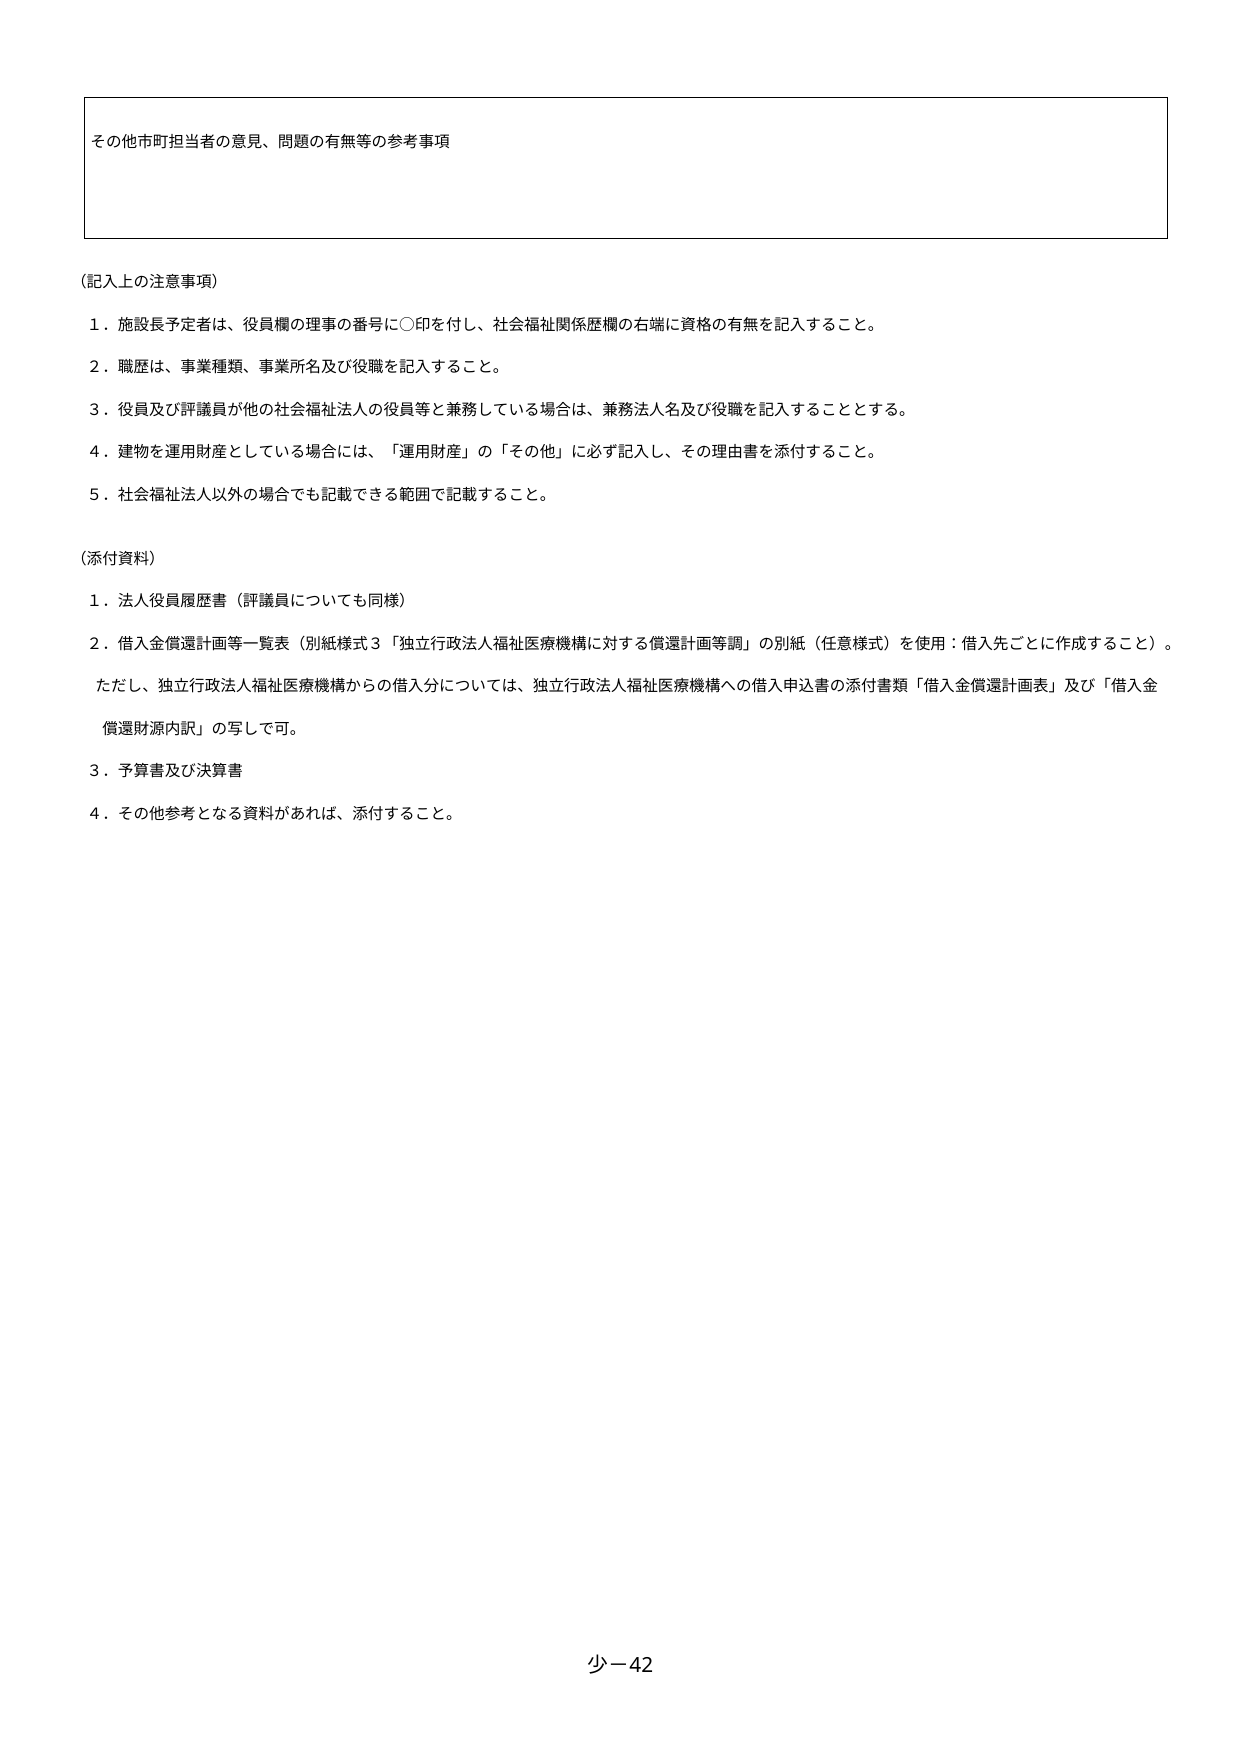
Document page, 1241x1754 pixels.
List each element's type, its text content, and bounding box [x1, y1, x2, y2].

text ただし、独立行政法人福祉医療機構からの借入分については、独立行政法人福祉医療機構への借入申込書の添付書類「借入金償還計画表」及び「借入金償還財源内訳」の写しで可。 [71, 664, 1169, 749]
text １．法人役員履歴書（評議員についても同様） [71, 579, 1169, 621]
text １．施設長予定者は、役員欄の理事の番号に○印を付し、社会福祉関係歴欄の右端に資格の有無を記入すること。 [71, 302, 1169, 345]
text ４．建物を運用財産としている場合には、「運用財産」の「その他」に必ず記入し、その理由書を添付すること。 [71, 430, 1169, 472]
text ２．職歴は、事業種類、事業所名及び役職を記入すること。 [71, 345, 1169, 387]
text （添付資料） [71, 536, 1169, 579]
text ５．社会福祉法人以外の場合でも記載できる範囲で記載すること。 [71, 472, 1169, 515]
text ３．予算書及び決算書 [71, 749, 1169, 791]
text （記入上の注意事項） [71, 260, 1169, 302]
text ２．借入金償還計画等一覧表（別紙様式３「独立行政法人福祉医療機構に対する償還計画等調」の別紙（任意様式）を使用：借入先ごとに作成すること）。 [71, 621, 1169, 664]
text ４．その他参考となる資料があれば、添付すること。 [71, 791, 1169, 834]
table_cell その他市町担当者の意見、問題の有無等の参考事項 [85, 98, 1167, 238]
text ３．役員及び評議員が他の社会福祉法人の役員等と兼務している場合は、兼務法人名及び役職を記入することとする。 [71, 387, 1169, 430]
